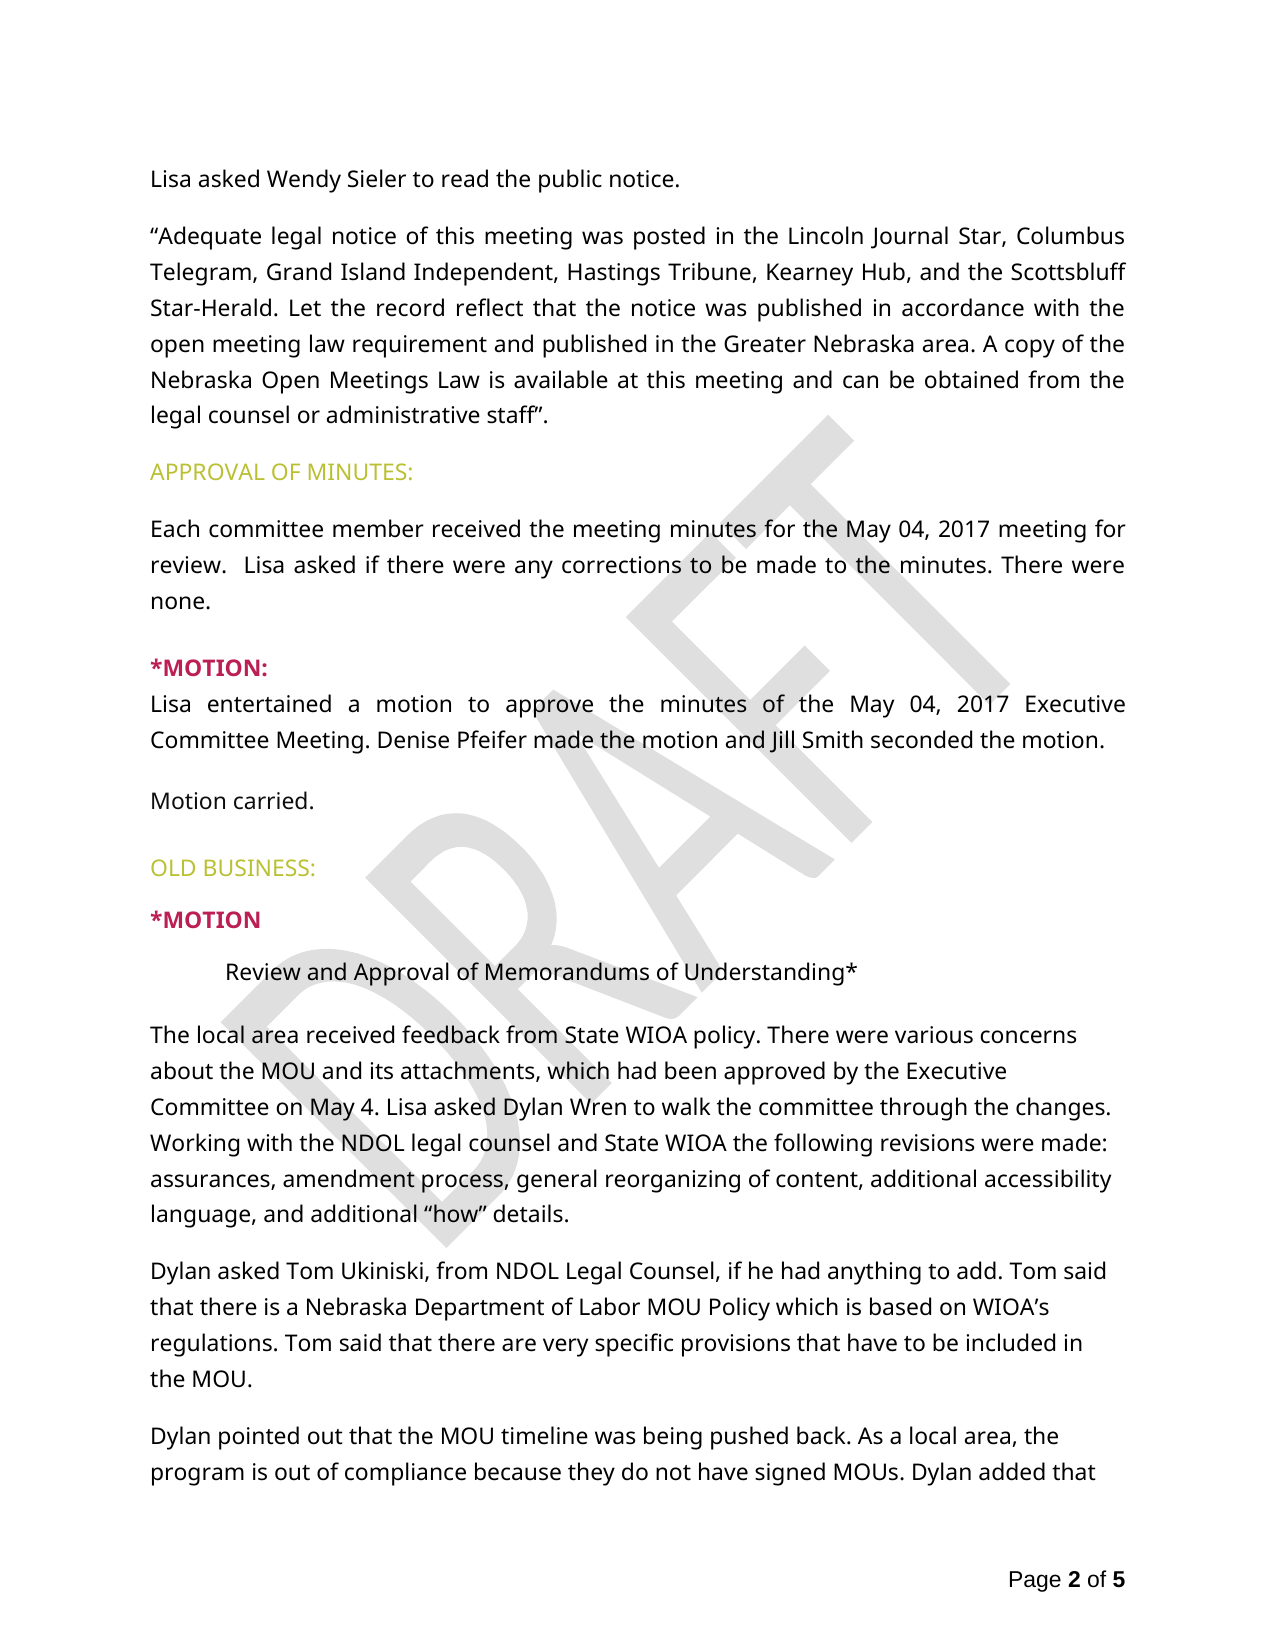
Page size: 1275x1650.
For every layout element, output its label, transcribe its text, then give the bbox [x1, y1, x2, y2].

text “Adequate legal notice of this meeting was posted in the Lincoln Journal Star, Columbus Telegram, Grand Island Independent, Hastings Tribune, Kearney Hub, and the Scottsbluff Star-Herald. Let the record reflect that the notice was published in accordance with the open meeting law requirement and published in the Greater Nebraska area. A copy of the Nebraska Open Meetings Law is available at this meeting and can be obtained from the legal counsel or administrative staff”. [150, 220, 1127, 431]
text Each committee member received the meeting minutes for the May 04, 2017 meeting for review. Lisa asked if there were any corrections to be made to the minutes. There were none. [150, 513, 1127, 616]
text OLD BUSINESS: [150, 852, 1127, 883]
text Review and Approval of Memorandums of Understanding* [150, 956, 1127, 987]
text The local area received feedback from State WIOA policy. There were various concerns about the MOU and its attachments, which had been approved by the Executive Committee on May 4. Lisa asked Dylan Wren to walk the committee through the changes. Working with the NDOL legal counsel and State WIOA the following revisions were made: assurances, amendment process, general reorganizing of content, additional accessibility language, and additional “how” details. [150, 1019, 1125, 1230]
text *MOTION [150, 904, 1127, 935]
text APPROVAL OF MINUTES: [150, 456, 1127, 487]
text *MOTION: [150, 652, 1127, 683]
text Lisa asked Wendy Sieler to read the public notice. [150, 163, 1125, 194]
text Lisa entertained a motion to approve the minutes of the May 04, 2017 Executive Committee Meeting. Denise Pfeifer made the motion and Jill Smith seconded the motion. [150, 688, 1127, 755]
text Motion carried. [150, 785, 1127, 816]
text Dylan asked Tom Ukiniski, from NDOL Legal Counsel, if he had anything to add. Tom said that there is a Nebraska Department of Labor MOU Policy which is based on WIOA’s regulations. Tom said that there are very specific provisions that have to be included in the MOU. [150, 1255, 1125, 1394]
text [150, 1420, 1125, 1487]
